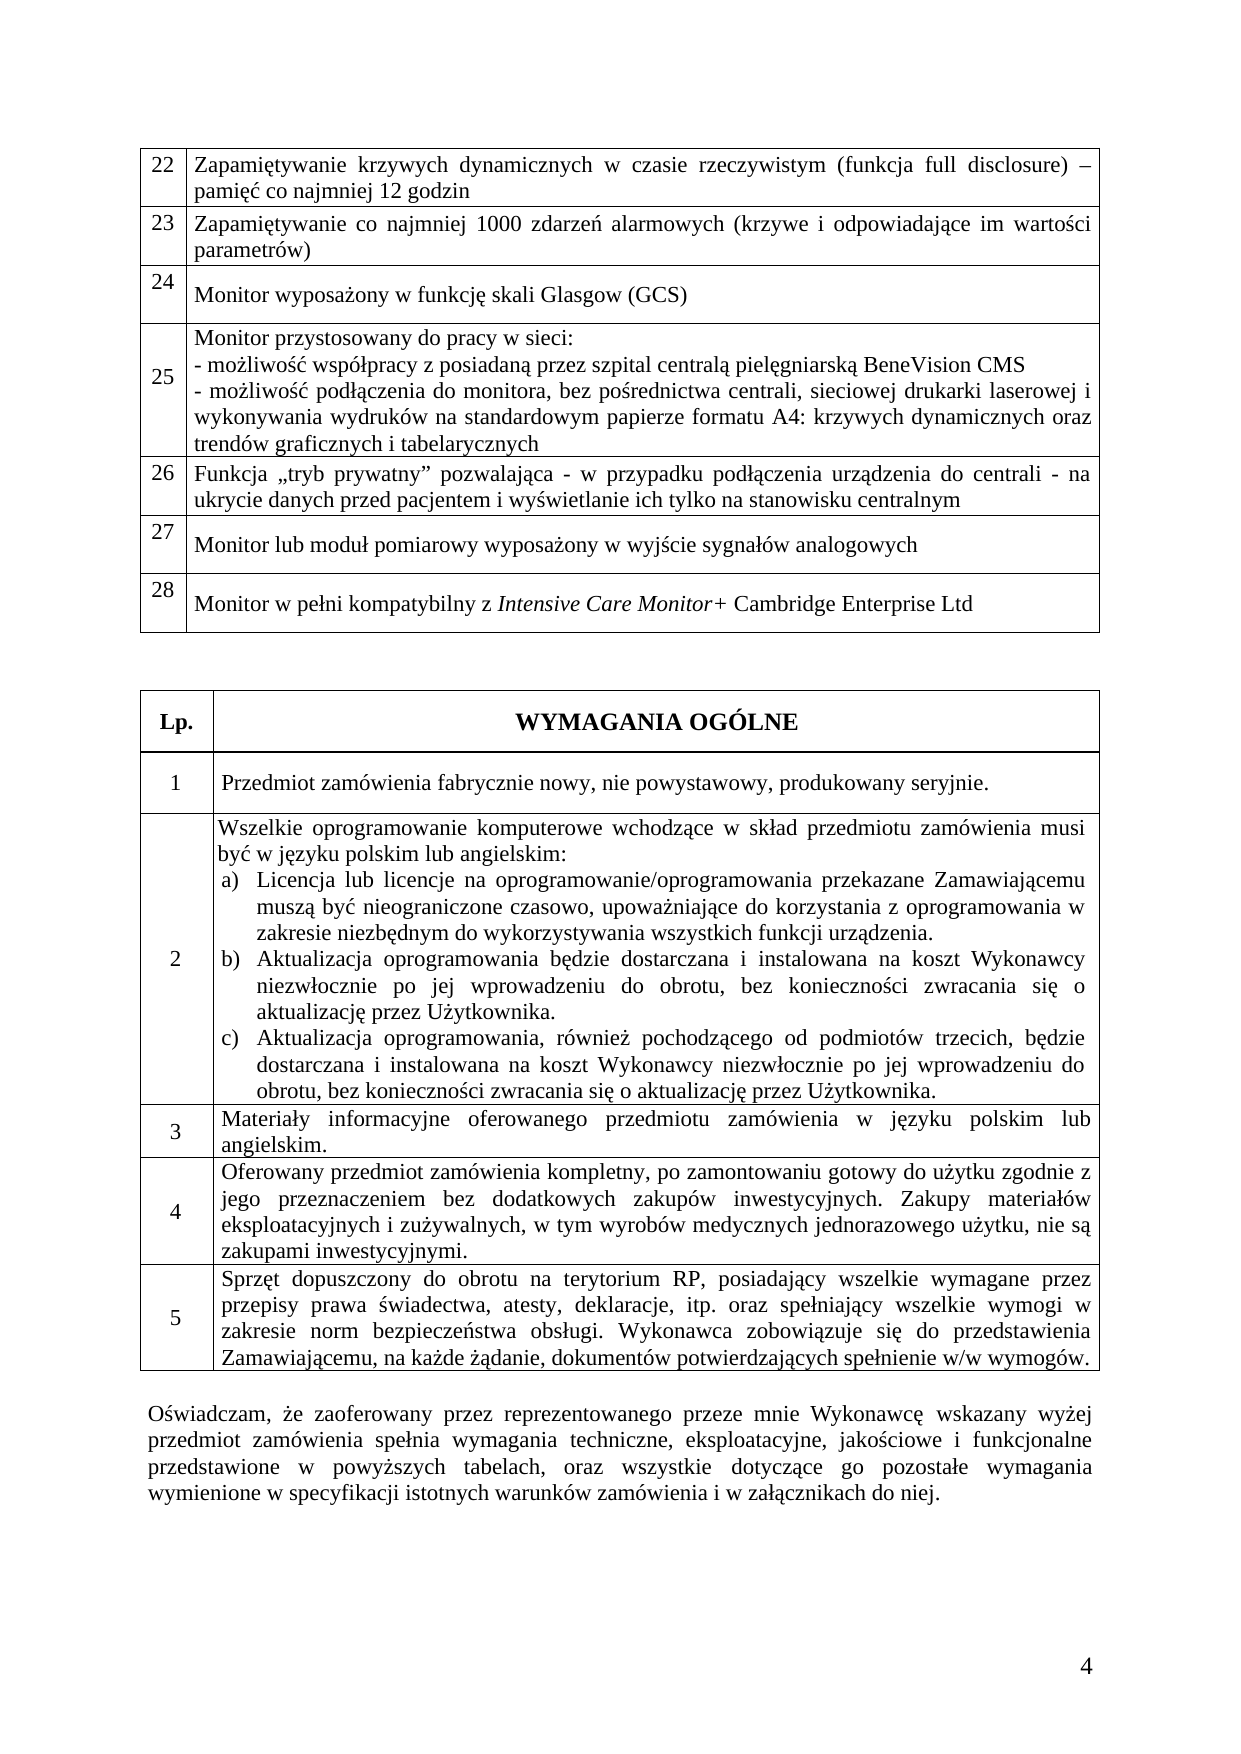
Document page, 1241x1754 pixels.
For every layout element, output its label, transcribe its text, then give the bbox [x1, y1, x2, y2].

table_cell Monitor wyposażony w funkcję skali Glasgow (GCS) [187, 266, 1099, 323]
table_cell [141, 324, 186, 456]
table_cell [141, 814, 213, 1103]
table_cell [141, 516, 186, 573]
table_cell [141, 753, 213, 813]
table_cell [141, 1158, 213, 1264]
table_cell [141, 266, 186, 323]
table_cell [141, 1265, 213, 1370]
table_cell [141, 207, 186, 265]
table_header Lp. [141, 691, 213, 751]
text Oświadczam, że zaoferowany przez reprezentowanego przeze mnie Wykonawcę wskazany wyżej przedmiot zamówienia spełnia wymagania techniczne, eksploatacyjne, jakościowe i funkcjonalne przedstawione w powyższych tabelach, oraz wszystkie dotyczące go pozostałe wymagania wymienione w specyfikacji istotnych warunków zamówienia i w załącznikach do niej. [148, 1400, 1092, 1505]
table_cell [141, 574, 186, 632]
table_cell Zapamiętywanie co najmniej 1000 zdarzeń alarmowych (krzywe i odpowiadające im wartości parametrów) [187, 207, 1099, 265]
table_cell [141, 457, 186, 515]
table_cell Funkcja „tryb prywatny” pozwalająca - w przypadku podłączenia urządzenia do centrali - na ukrycie danych przed pacjentem i wyświetlanie ich tylko na stanowisku centralnym [187, 457, 1099, 515]
table_cell [141, 149, 186, 206]
table_cell [141, 1105, 213, 1157]
table_cell Materiały informacyjne oferowanego przedmiotu zamówienia w języku polskim lub angielskim. [214, 1105, 1099, 1157]
table_cell Monitor przystosowany do pracy w sieci: - możliwość współpracy z posiadaną przez szpital centralą pielęgniarską BeneVision CMS - możliwość podłączenia do monitora, bez pośrednictwa centrali, sieciowej drukarki laserowej i wykonywania wydruków na standardowym papierze formatu A4: krzywych dynamicznych oraz trendów graficznych i tabelarycznych [187, 324, 1099, 456]
table_header WYMAGANIA OGÓLNE [214, 691, 1099, 751]
table_cell Sprzęt dopuszczony do obrotu na terytorium RP, posiadający wszelkie wymagane przez przepisy prawa świadectwa, atesty, deklaracje, itp. oraz spełniający wszelkie wymogi w zakresie norm bezpieczeństwa obsługi. Wykonawca zobowiązuje się do przedstawienia Zamawiającemu, na każde żądanie, dokumentów potwierdzających spełnienie w/w wymogów. [214, 1265, 1099, 1370]
table_cell Monitor lub moduł pomiarowy wyposażony w wyjście sygnałów analogowych [187, 516, 1099, 573]
table_cell Monitor w pełni kompatybilny z Intensive Care Monitor+ Cambridge Enterprise Ltd [187, 574, 1099, 632]
table_cell Oferowany przedmiot zamówienia kompletny, po zamontowaniu gotowy do użytku zgodnie z jego przeznaczeniem bez dodatkowych zakupów inwestycyjnych. Zakupy materiałów eksploatacyjnych i zużywalnych, w tym wyrobów medycznych jednorazowego użytku, nie są zakupami inwestycyjnymi. [214, 1158, 1099, 1264]
table_cell Wszelkie oprogramowanie komputerowe wchodzące w skład przedmiotu zamówienia musi być w języku polskim lub angielskim: Licencja lub licencje na oprogramowanie/oprogramowania przekazane Zamawiającemu muszą być nieograniczone czasowo, upoważniające do korzystania z oprogramowania w zakresie niezbędnym do wykorzystywania wszystkich funkcji urządzenia. Aktualizacja oprogramowania będzie dostarczana i instalowana na koszt Wykonawcy niezwłocznie po jej wprowadzeniu do obrotu, bez konieczności zwracania się o aktualizację przez Użytkownika. Aktualizacja oprogramowania, również pochodzącego od podmiotów trzecich, będzie dostarczana i instalowana na koszt Wykonawcy niezwłocznie po jej wprowadzeniu do obrotu, bez konieczności zwracania się o aktualizację przez Użytkownika. [214, 814, 1099, 1103]
table_cell Zapamiętywanie krzywych dynamicznych w czasie rzeczywistym (funkcja full disclosure) – pamięć co najmniej 12 godzin [187, 149, 1099, 206]
table_cell Przedmiot zamówienia fabrycznie nowy, nie powystawowy, produkowany seryjnie. [214, 753, 1099, 813]
